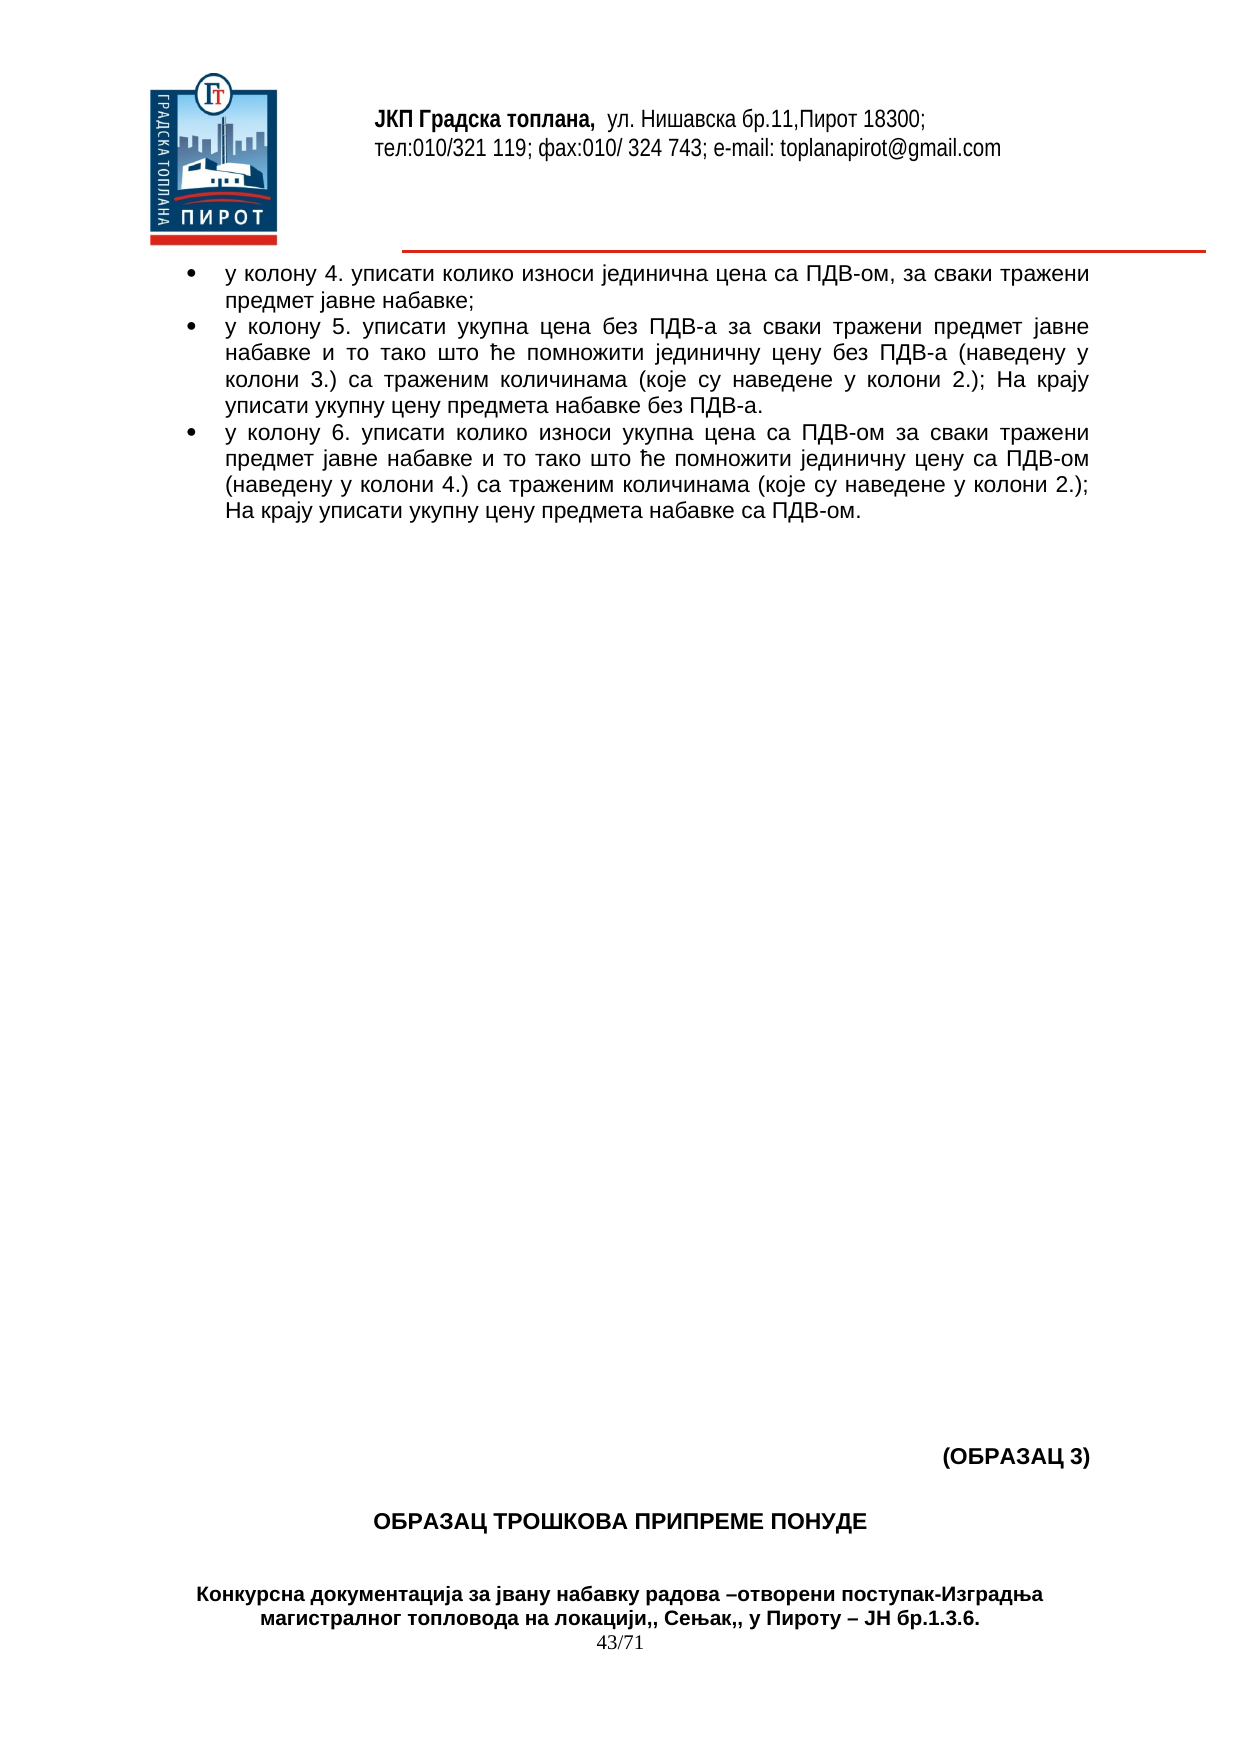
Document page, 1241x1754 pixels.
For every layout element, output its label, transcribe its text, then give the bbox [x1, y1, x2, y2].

text (ОБРАЗАЦ 3) [150, 1443, 1090, 1469]
list у колону 4. уписати колико износи јединична цена са ПДВ-ом, за сваки тражени предмет јавне набавке; [187, 260, 1090, 313]
text ОБРАЗАЦ ТРОШКОВА ПРИПРЕМЕ ПОНУДЕ [150, 1508, 1090, 1534]
list у колону 5. уписати укупна цена без ПДВ-а за сваки тражени предмет јавне набавке и то тако што ће помножити јединичну цену без ПДВ-а (наведену у колони 3.) са траженим количинама (које су наведене у колони 2.); На крају уписати укупну цену предмета набавке без ПДВ-а. [187, 313, 1090, 418]
list у колону 6. уписати колико износи укупна цена са ПДВ-ом за сваки тражени предмет јавне набавке и то тако што ће помножити јединичну цену са ПДВ-ом (наведену у колони 4.) са траженим количинама (које су наведене у колони 2.); На крају уписати укупну цену предмета набавке са ПДВ-ом. [187, 418, 1090, 524]
picture [150, 73, 352, 261]
